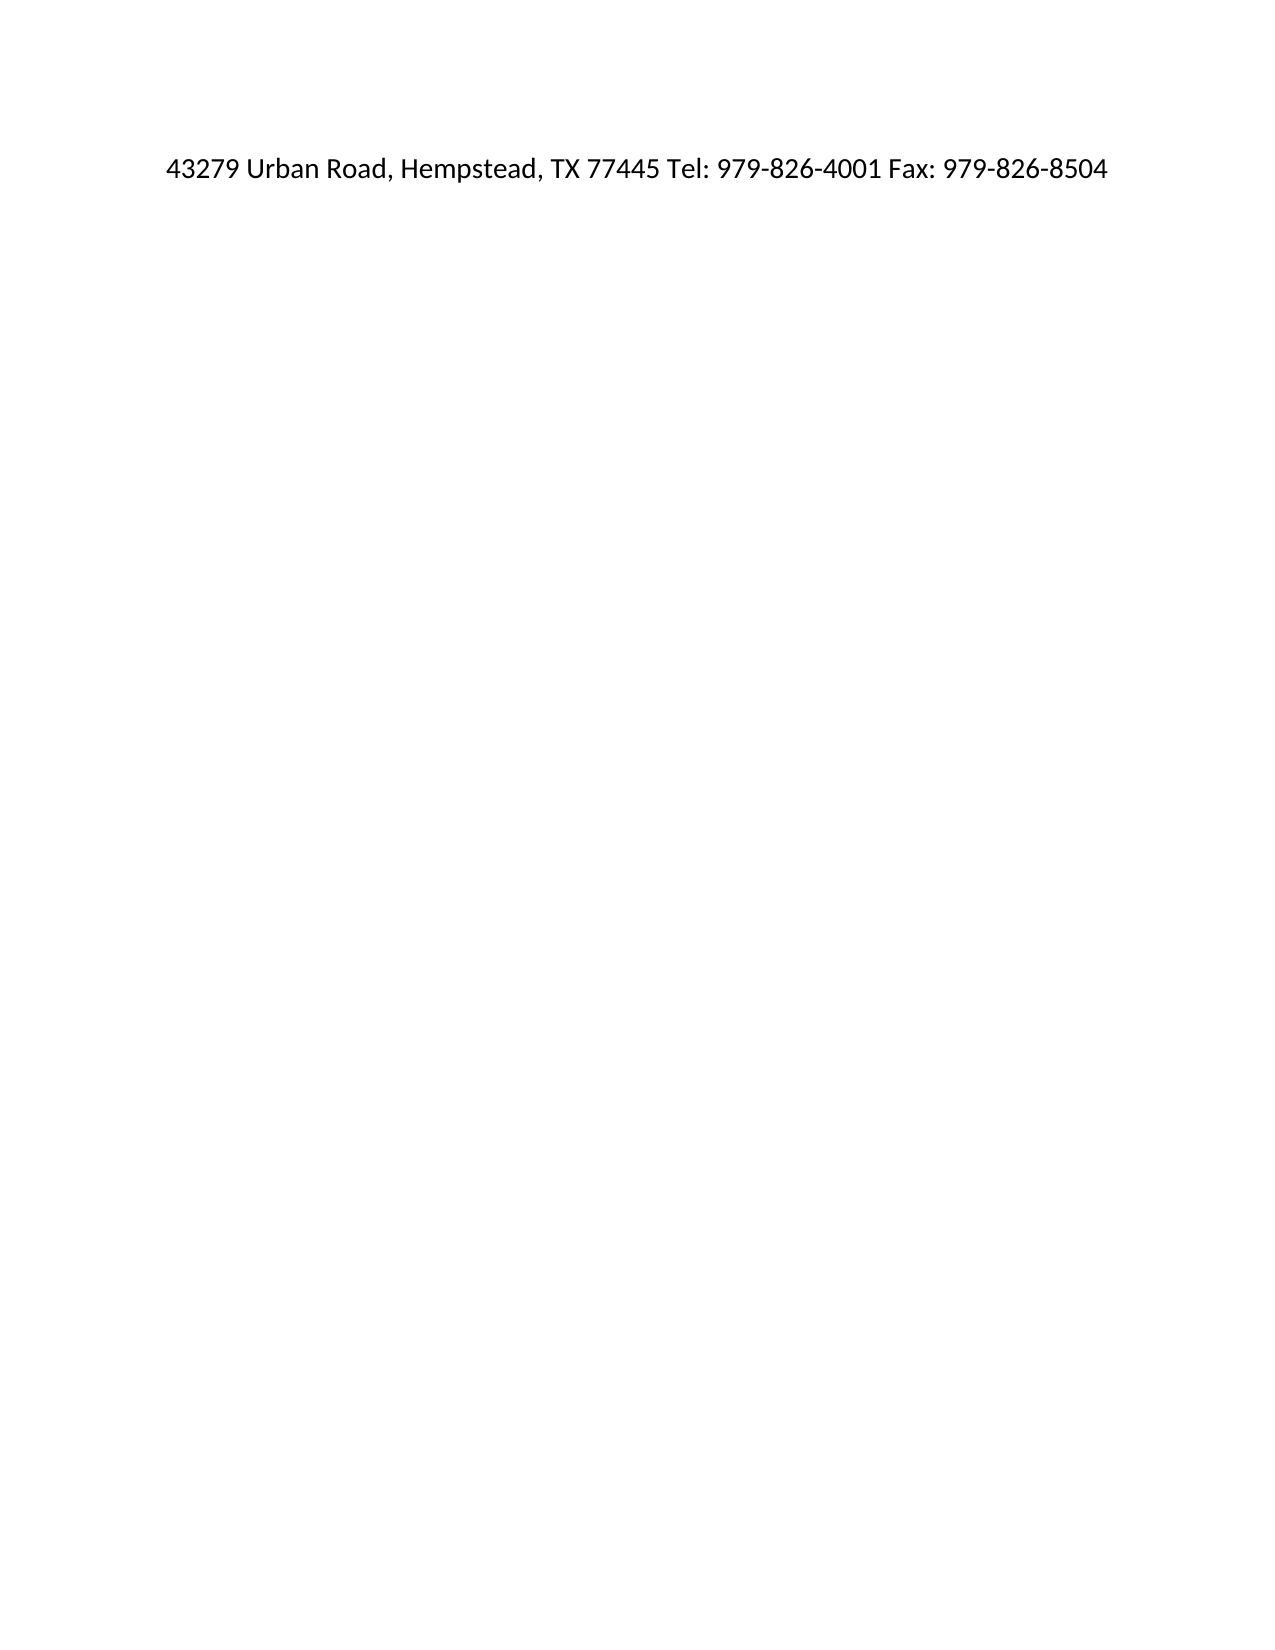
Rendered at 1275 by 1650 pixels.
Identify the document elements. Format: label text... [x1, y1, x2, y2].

text 43279 Urban Road, Hempstead, TX 77445 Tel: 979-826-4001 Fax: 979-826-8504 [150, 150, 1125, 186]
